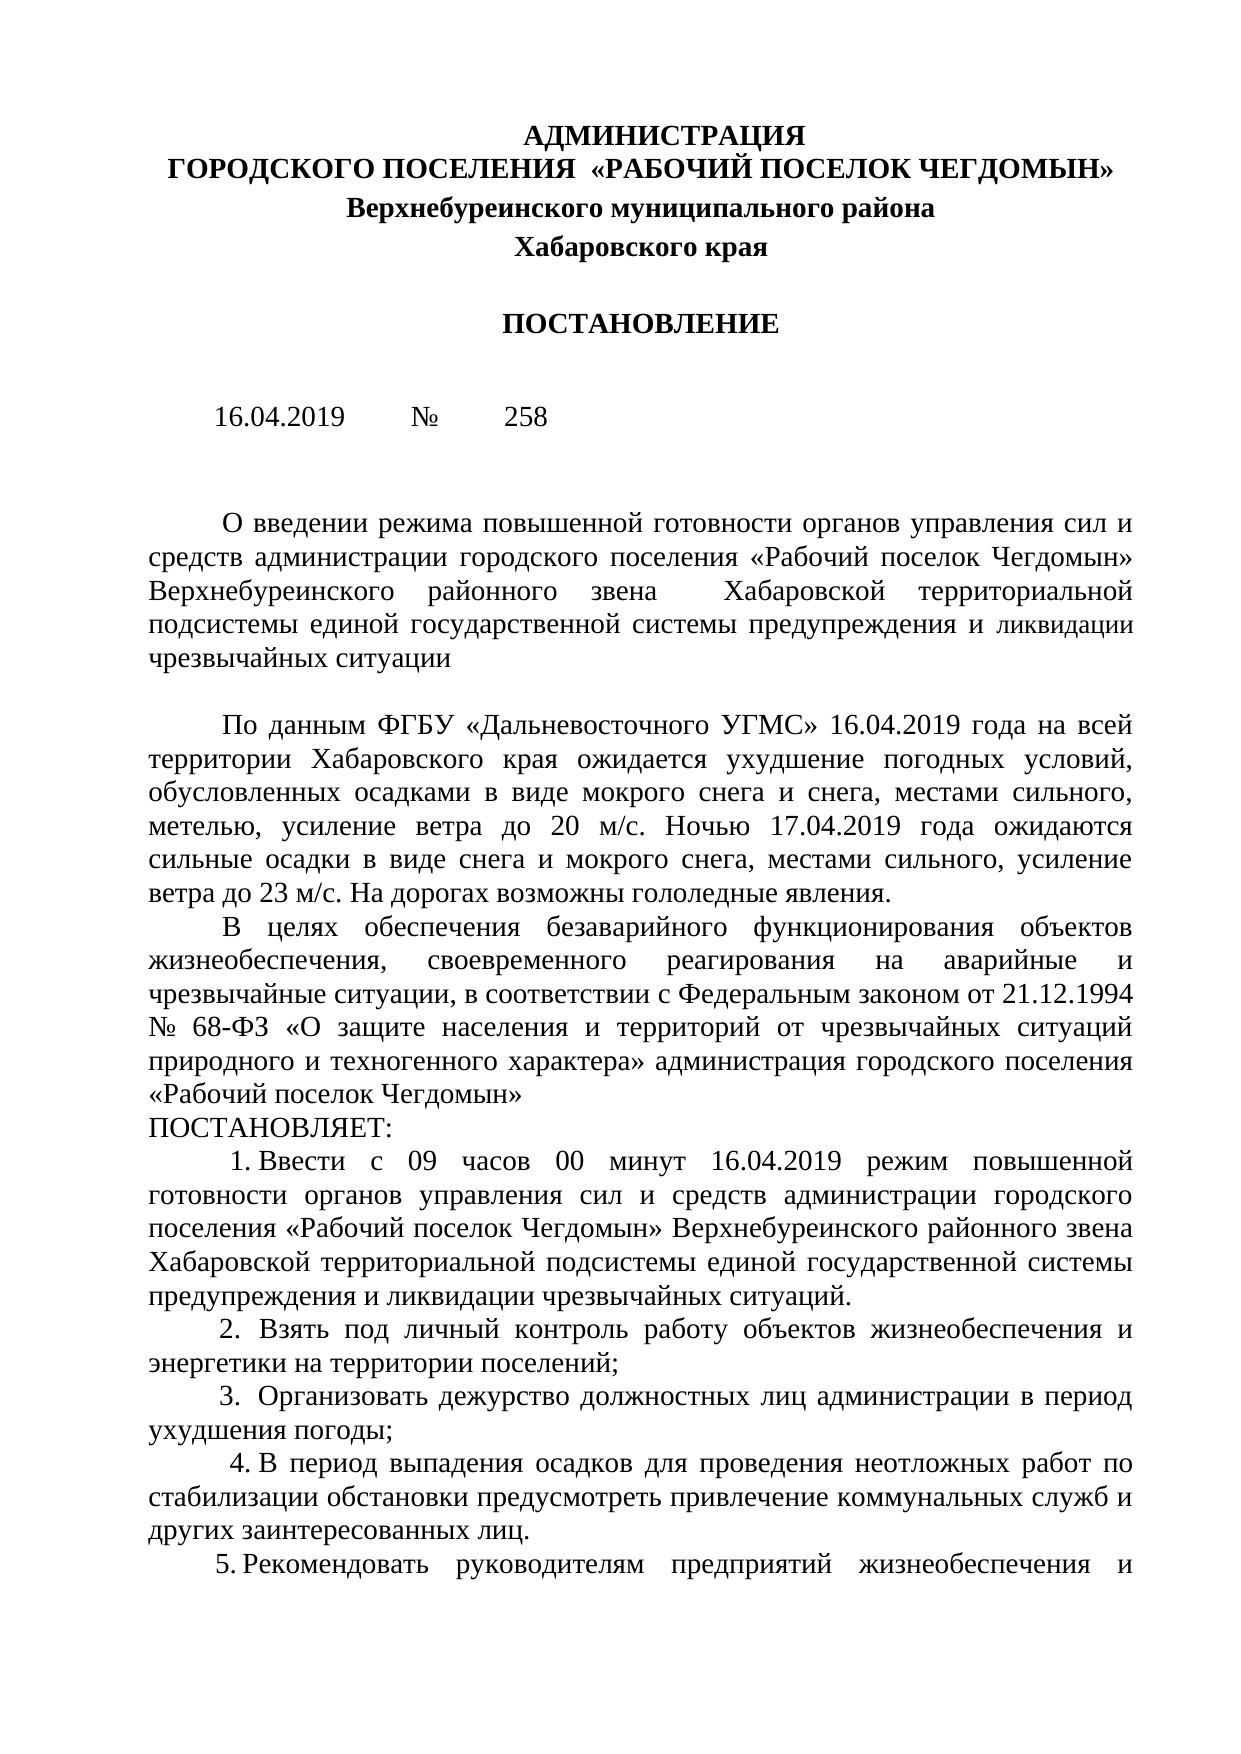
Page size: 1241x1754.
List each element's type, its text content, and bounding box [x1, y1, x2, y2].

text Верхнебуреинского муниципального района [148, 190, 1134, 224]
list Взять под личный контроль работу объектов жизнеобеспечения и энергетики на территории поселений; [148, 1311, 1134, 1378]
text ПОСТАНОВЛЕНИЕ [148, 306, 1134, 339]
text Хабаровского края [148, 229, 1134, 262]
text ГОРОДСКОГО ПОСЕЛЕНИЯ «РАБОЧИЙ ПОСЕЛОК ЧЕГДОМЫН» [148, 152, 1134, 185]
subtitle 16.04.2019 № 258 [148, 399, 1134, 433]
subtitle По данным ФГБУ «Дальневосточного УГМС» 16.04.2019 года на всей территории Хабаровского края ожидается ухудшение погодных условий, обусловленных осадками в виде мокрого снега и снега, местами сильного, метелью, усиление ветра до 20 м/с. Ночью 17.04.2019 года ожидаются сильные осадки в виде снега и мокрого снега, местами сильного, усиление ветра до 23 м/с. На дорогах возможны гололедные явления. [148, 707, 1134, 909]
text АДМИНИСТРАЦИЯ [517, 118, 1134, 152]
list В период выпадения осадков для проведения неотложных работ по стабилизации обстановки предусмотреть привлечение коммунальных служб и других заинтересованных лиц. [148, 1445, 1134, 1546]
text ПОСТАНОВЛЯЕТ: [148, 1110, 1134, 1143]
list Ввести с 09 часов 00 минут 16.04.2019 режим повышенной готовности органов управления сил и средств администрации городского поселения «Рабочий поселок Чегдомын» Верхнебуреинского районного звена Хабаровской территориальной подсистемы единой государственной системы предупреждения и ликвидации чрезвычайных ситуаций. [148, 1143, 1134, 1311]
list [148, 1546, 1134, 1579]
subtitle В целях обеспечения безаварийного функционирования объектов жизнеобеспечения, своевременного реагирования на аварийные и чрезвычайные ситуации, в соответствии с Федеральным законом от 21.12.1994 № 68-ФЗ «О защите населения и территорий от чрезвычайных ситуаций природного и техногенного характера» администрация городского поселения «Рабочий поселок Чегдомын» [148, 909, 1134, 1110]
subtitle О введении режима повышенной готовности органов управления сил и средств администрации городского поселения «Рабочий поселок Чегдомын» Верхнебуреинского районного звена Хабаровской территориальной подсистемы единой государственной системы предупреждения и ликвидации чрезвычайных ситуации [148, 506, 1134, 673]
list Организовать дежурство должностных лиц администрации в период ухудшения погоды; [148, 1378, 1134, 1445]
